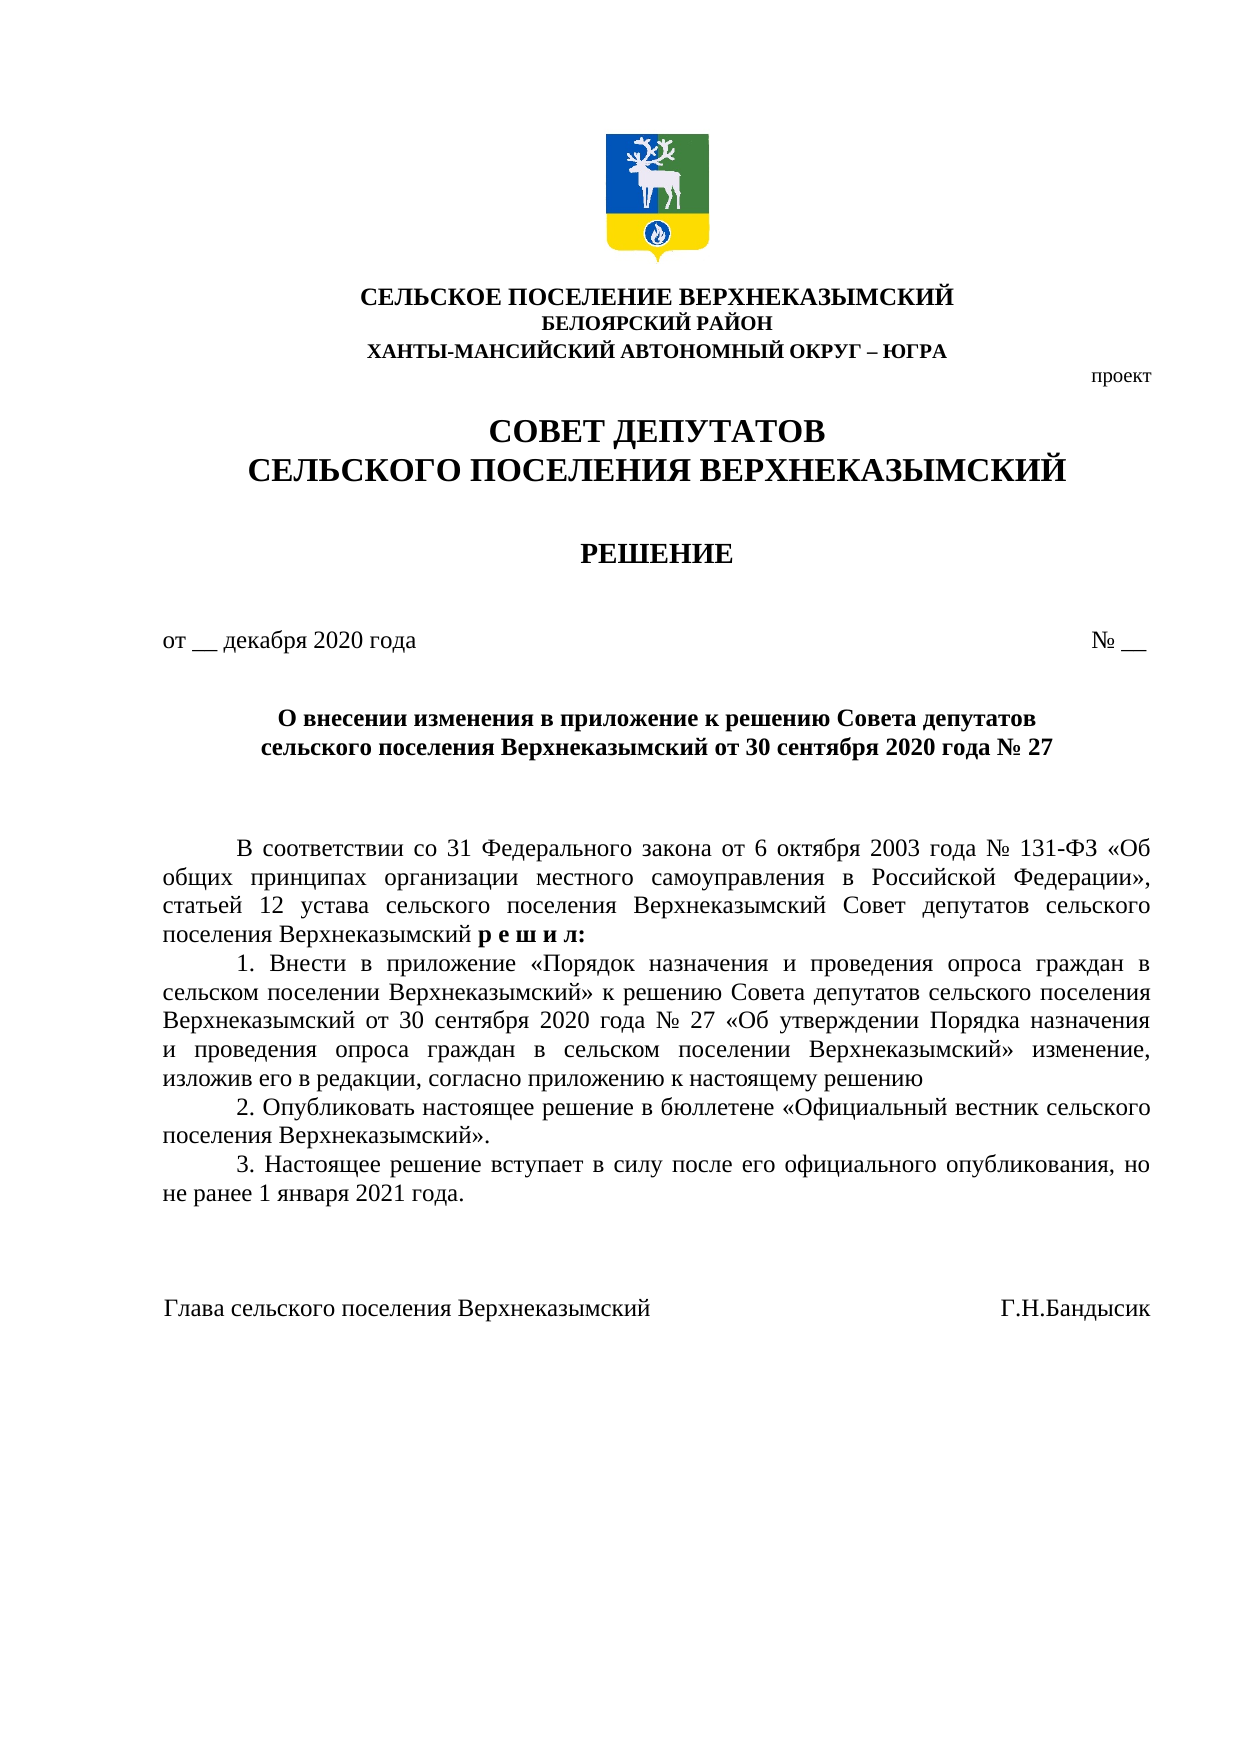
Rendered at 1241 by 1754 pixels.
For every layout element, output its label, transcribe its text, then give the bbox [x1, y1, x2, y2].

text 3. Настоящее решение вступает в силу после его официального опубликования, но не ранее 1 января 2021 года. [162, 1149, 1152, 1207]
subtitle СЕЛЬСКОЕ ПОСЕЛЕНИЕ ВЕРХНЕКАЗЫМСКИЙ [162, 282, 1152, 311]
text от __ декабря 2020 года № __ [162, 626, 1152, 654]
subtitle СОВЕТ ДЕПУТАТОВ [162, 412, 1152, 450]
text СЕЛЬСКОГО ПОСЕЛЕНИЯ ВЕРХНЕКАЗЫМСКИЙ [162, 450, 1152, 488]
subtitle РЕШЕНИЕ [162, 536, 1152, 570]
title 1. Внести в приложение «Порядок назначения и проведения опроса граждан в сельском поселении Верхнеказымский» к решению Совета депутатов сельского поселения Верхнеказымский от 30 сентября 2020 года № 27 «Об утверждении Порядка назначения и проведения опроса граждан в сельском поселении Верхнеказымский» изменение, изложив его в редакции, согласно приложению к настоящему решению [162, 948, 1152, 1092]
text проект [162, 363, 1152, 387]
title О внесении изменения в приложение к решению Совета депутатов сельского поселения Верхнеказымский от 30 сентября 2020 года № 27 [162, 703, 1152, 761]
text 2. Опубликовать настоящее решение в бюллетене «Официальный вестник сельского поселения Верхнеказымский». [162, 1092, 1152, 1149]
subtitle ХАНТЫ-МАНСИЙСКИЙ АВТОНОМНЫЙ ОКРУГ – ЮГРА [162, 339, 1152, 363]
text Глава сельского поселения Верхнеказымский Г.Н.Бандысик [162, 1293, 1152, 1322]
subtitle БЕЛОЯРСКИЙ РАЙОН [162, 311, 1152, 335]
text В соответствии со 31 Федерального закона от 6 октября 2003 года № 131-ФЗ «Об общих принципах организации местного самоуправления в Российской Федерации», статьей 12 устава сельского поселения Верхнеказымский Совет депутатов сельского поселения Верхнеказымский р е ш и л: [162, 833, 1152, 948]
picture [603, 118, 710, 264]
